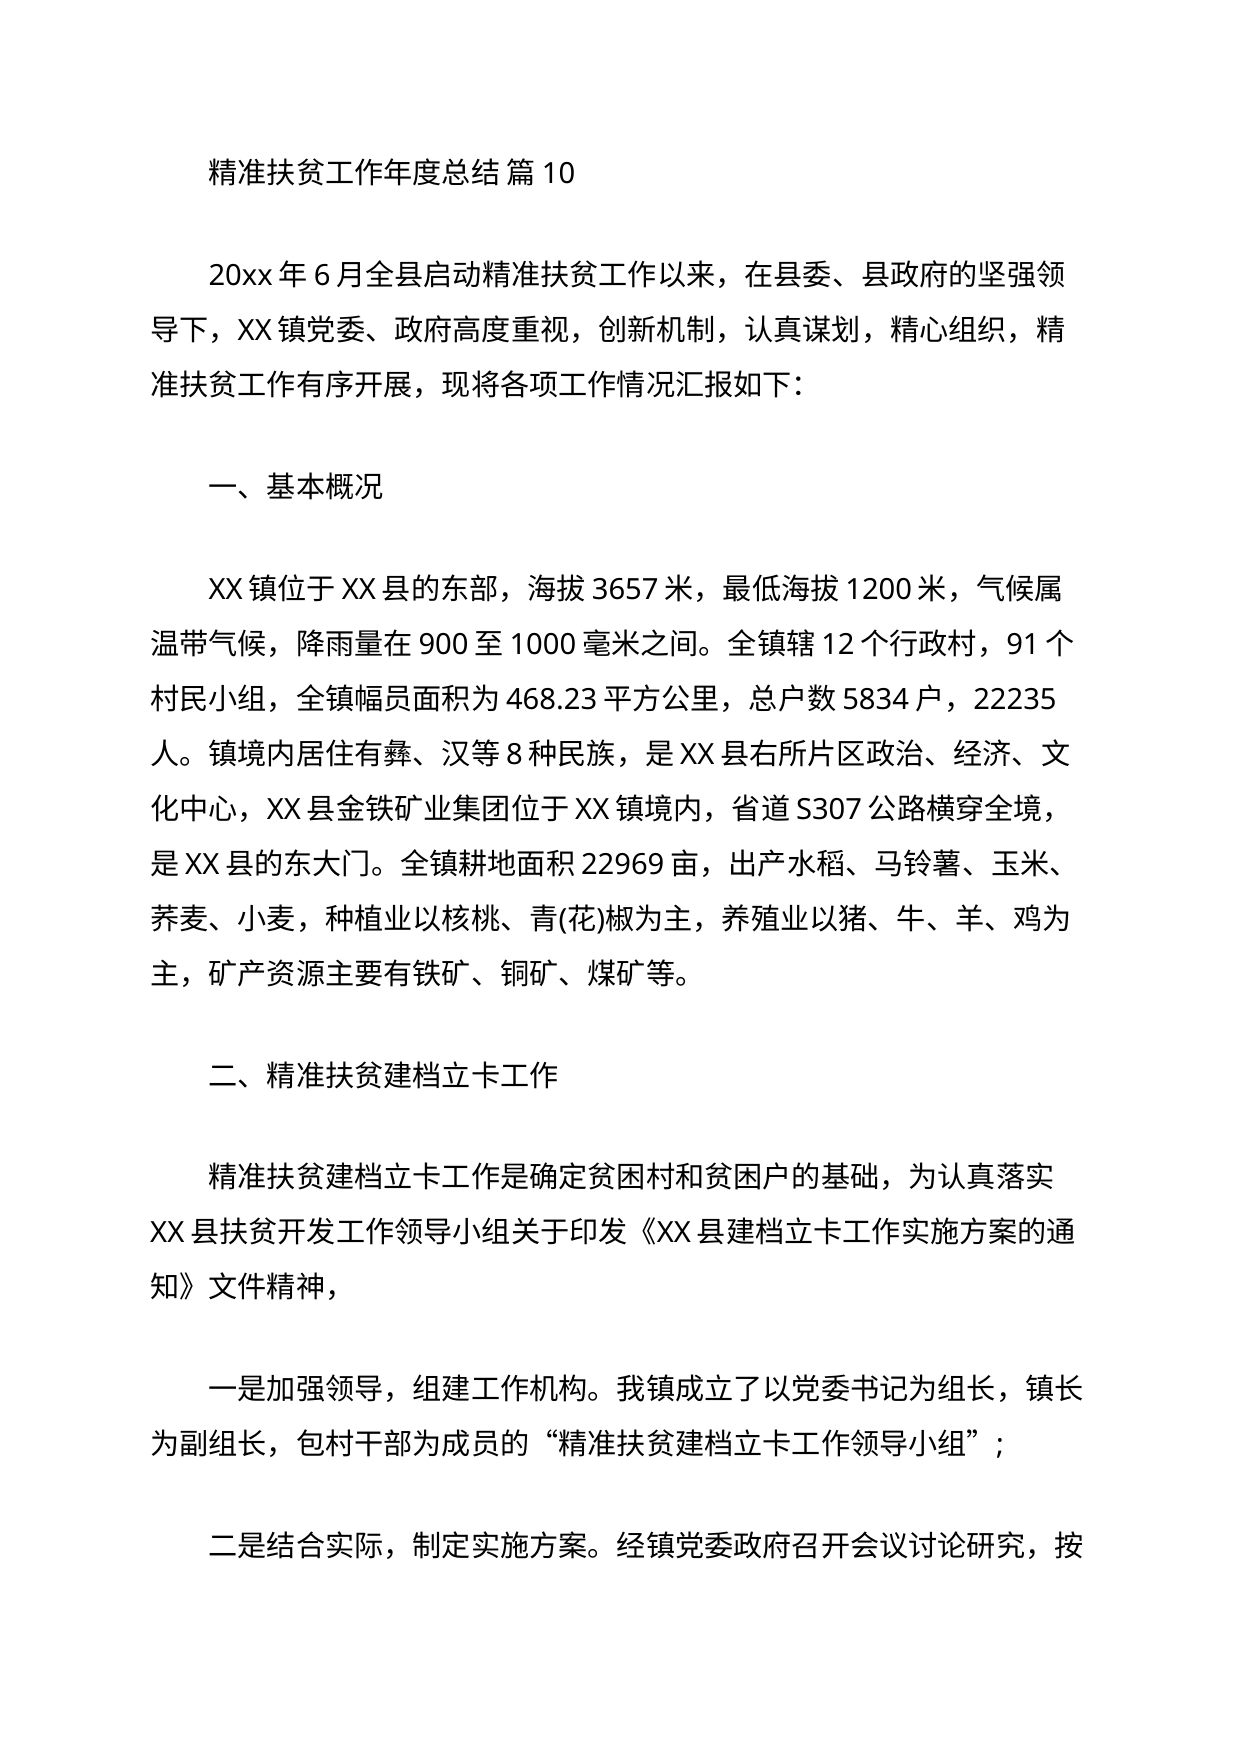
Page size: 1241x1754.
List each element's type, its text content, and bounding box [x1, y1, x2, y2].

text 二、精准扶贫建档立卡工作 [150, 1052, 1090, 1094]
text 一、基本概况 [150, 464, 1090, 506]
text 精准扶贫建档立卡工作是确定贫困村和贫困户的基础，为认真落实XX县扶贫开发工作领导小组关于印发《XX县建档立卡工作实施方案的通知》文件精神， [150, 1154, 1090, 1306]
text 精准扶贫工作年度总结 篇10 [150, 150, 1090, 192]
text XX镇位于XX县的东部，海拔3657米，最低海拔1200米，气候属温带气候，降雨量在900至1000毫米之间。全镇辖12个行政村，91个村民小组，全镇幅员面积为468.23平方公里，总户数5834户，22235人。镇境内居住有彝、汉等8种民族，是XX县右所片区政治、经济、文化中心，XX县金铁矿业集团位于XX镇境内，省道S307公路横穿全境，是XX县的东大门。全镇耕地面积22969亩，出产水稻、马铃薯、玉米、荞麦、小麦，种植业以核桃、青(花)椒为主，养殖业以猪、牛、羊、鸡为主，矿产资源主要有铁矿、铜矿、煤矿等。 [150, 566, 1090, 993]
text 一是加强领导，组建工作机构。我镇成立了以党委书记为组长，镇长为副组长，包村干部为成员的“精准扶贫建档立卡工作领导小组”; [150, 1366, 1090, 1463]
text 20xx年6月全县启动精准扶贫工作以来，在县委、县政府的坚强领导下，XX镇党委、政府高度重视，创新机制，认真谋划，精心组织，精准扶贫工作有序开展，现将各项工作情况汇报如下： [150, 252, 1090, 404]
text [150, 1523, 1090, 1565]
